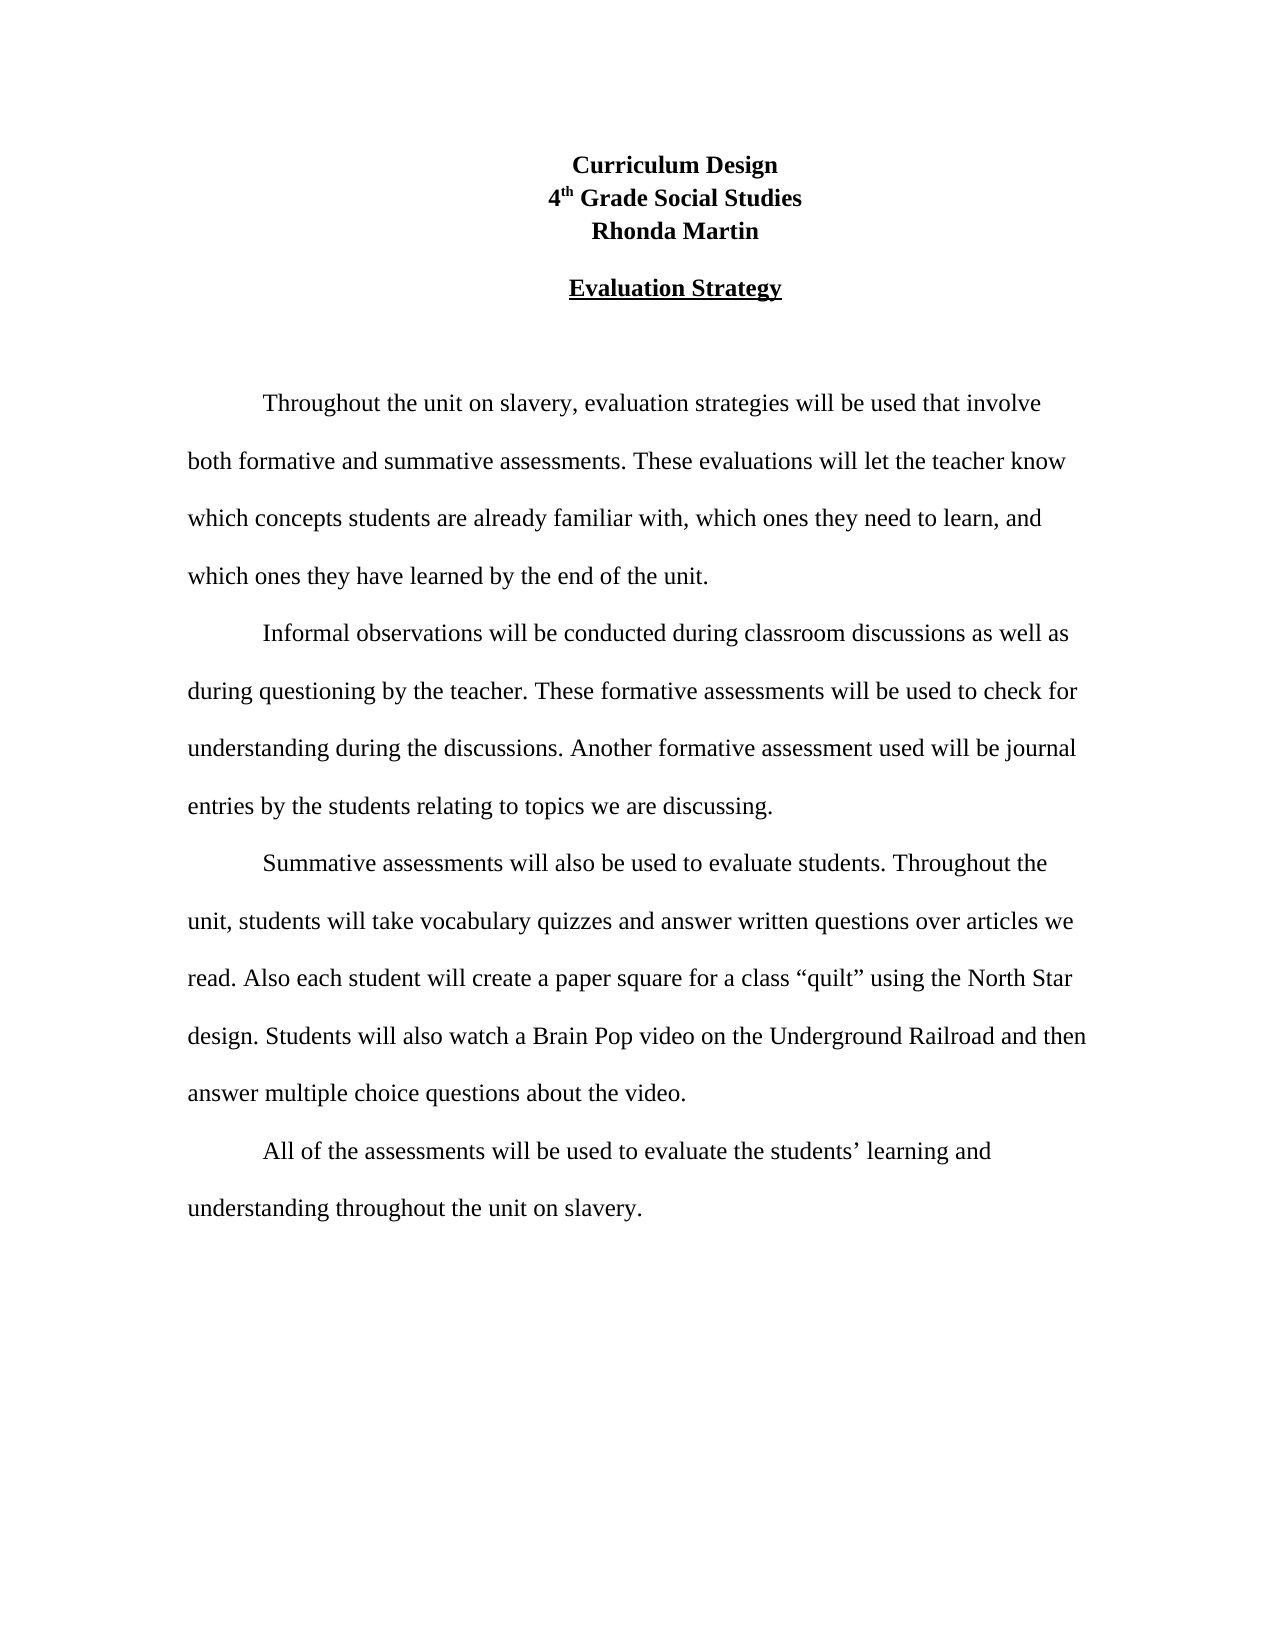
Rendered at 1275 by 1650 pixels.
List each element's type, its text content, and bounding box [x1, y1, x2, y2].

text Informal observations will be conducted during classroom discussions as well as during questioning by the teacher. These formative assessments will be used to check for understanding during the discussions. Another formative assessment used will be journal entries by the students relating to topics we are discussing. [187, 618, 1087, 820]
text 4th Grade Social Studies [187, 183, 1087, 212]
text Throughout the unit on slavery, evaluation strategies will be used that involve both formative and summative assessments. These evaluations will let the teacher know which concepts students are already familiar with, which ones they need to learn, and which ones they have learned by the end of the unit. [187, 388, 1087, 590]
text Summative assessments will also be used to evaluate students. Throughout the unit, students will take vocabulary quizzes and answer written questions over articles we read. Also each student will create a paper square for a class “quilt” using the North Star design. Students will also watch a Brain Pop video on the Underground Railroad and then answer multiple choice questions about the video. [187, 848, 1087, 1107]
text Rhonda Martin [187, 216, 1087, 245]
text Evaluation Strategy [187, 273, 1087, 302]
text All of the assessments will be used to evaluate the students’ learning and understanding throughout the unit on slavery. [187, 1136, 1087, 1222]
text Curriculum Design [187, 150, 1087, 179]
